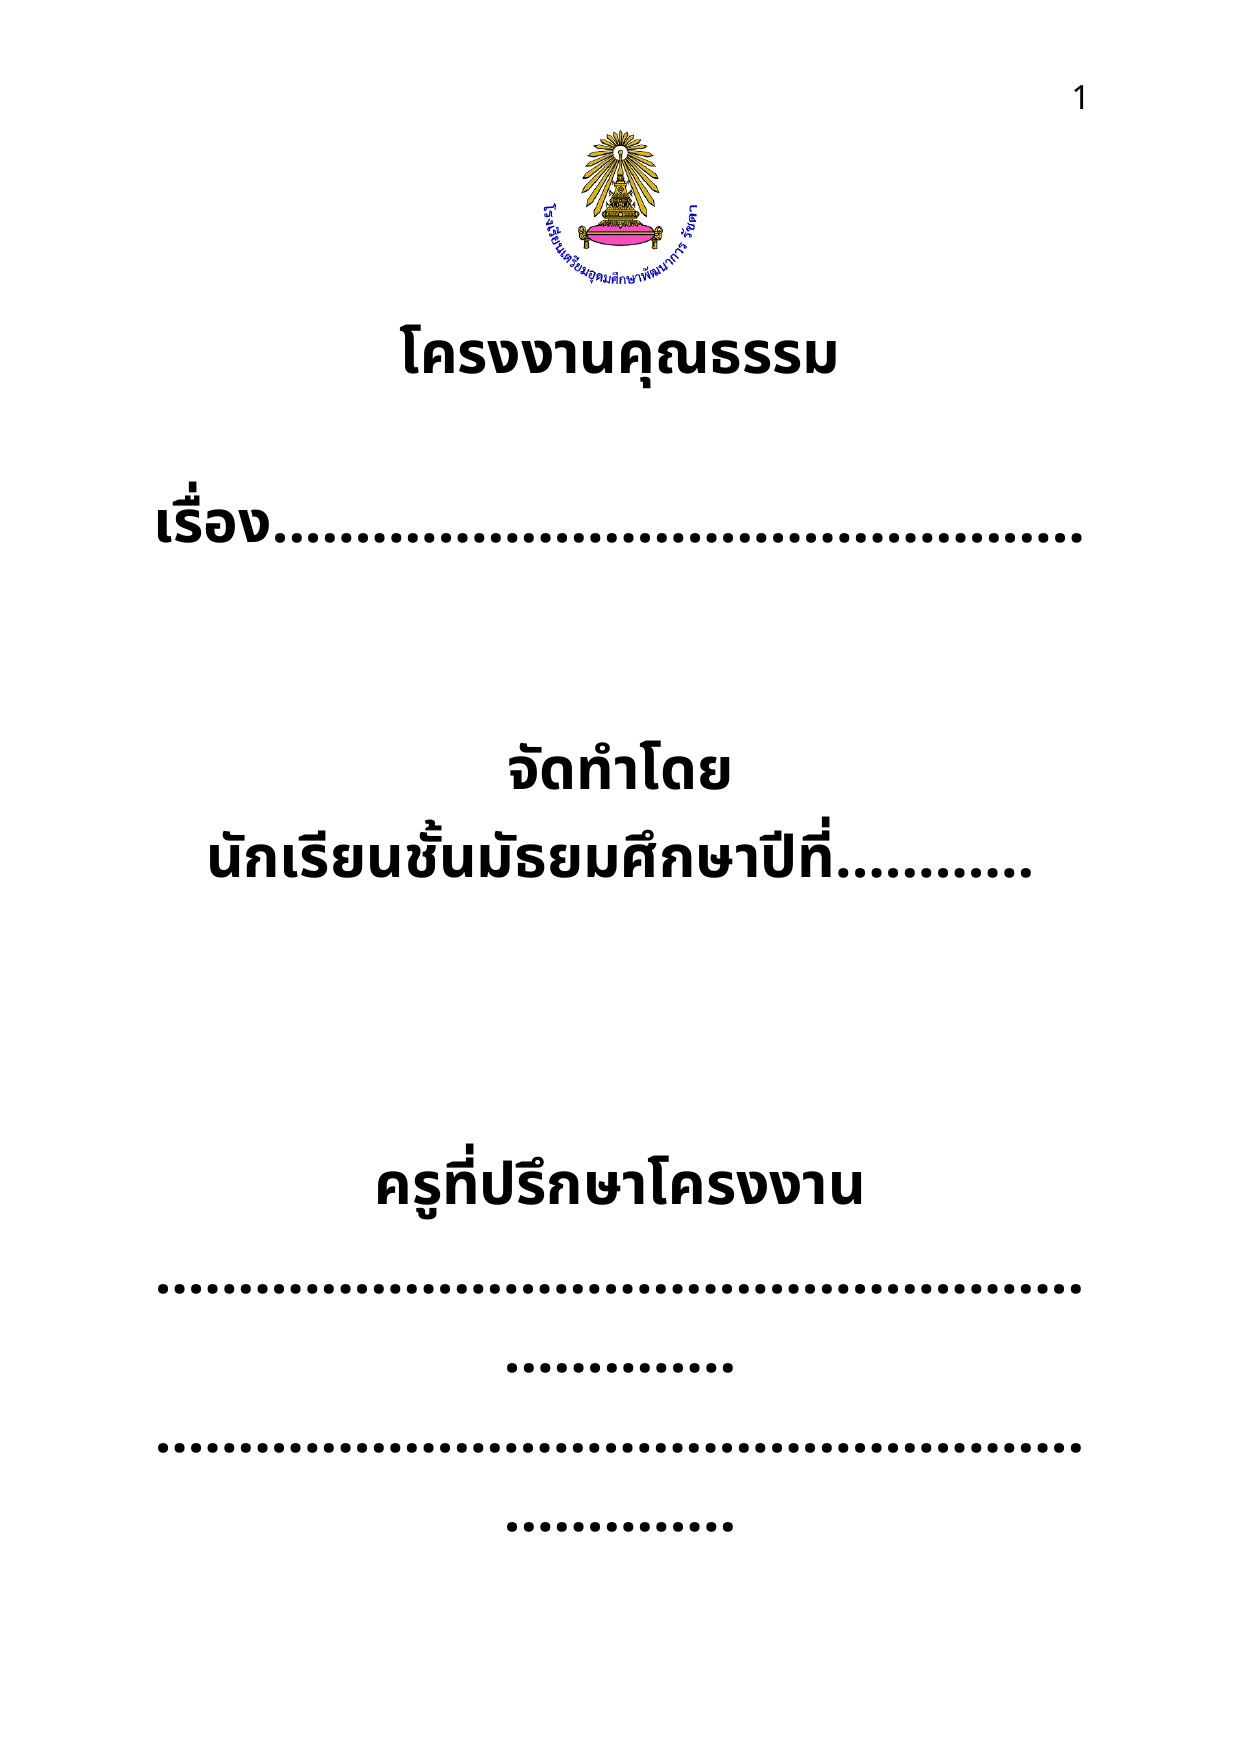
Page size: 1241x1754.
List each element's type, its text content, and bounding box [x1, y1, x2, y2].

text ...................................................................... [150, 1231, 1090, 1389]
text เรื่อง................................................. [150, 480, 1090, 568]
text โครงงานคุณธรรม [150, 312, 1090, 400]
text นักเรียนชั้นมัธยมศึกษาปีที่............ [150, 815, 1090, 904]
text จัดทำโดย [150, 727, 1090, 815]
picture [535, 118, 705, 288]
text ครูที่ปรึกษาโครงงาน [150, 1142, 1090, 1231]
text ...................................................................... [150, 1389, 1090, 1548]
